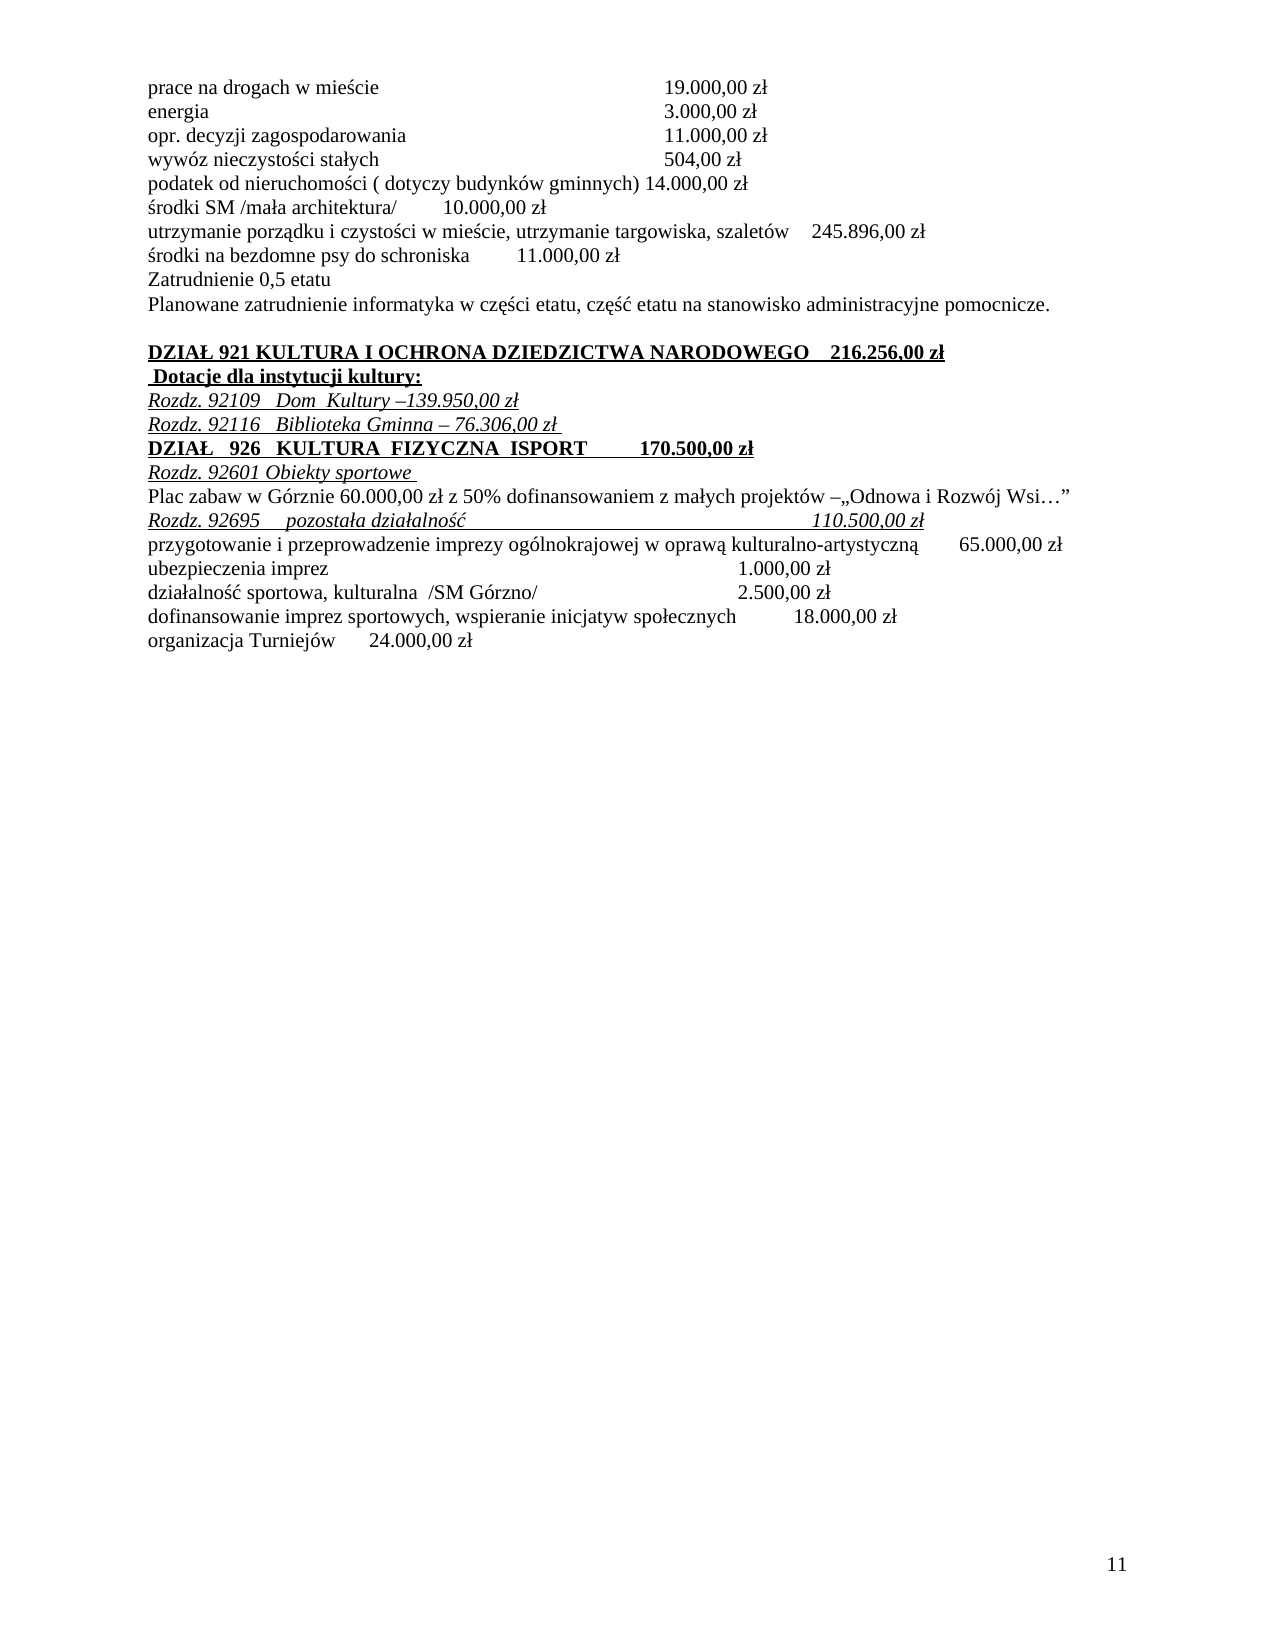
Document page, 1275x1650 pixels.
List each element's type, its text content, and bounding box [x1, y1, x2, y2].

text opr. decyzji zagospodarowania 11.000,00 zł [148, 123, 1127, 147]
text wywóz nieczystości stałych 504,00 zł [148, 147, 1127, 171]
text Rozdz. 92116 Biblioteka Gminna – 76.306,00 zł [148, 412, 1127, 436]
text prace na drogach w mieście 19.000,00 zł [148, 75, 1127, 99]
text środki SM /mała architektura/ 10.000,00 zł [148, 195, 1127, 219]
text DZIAŁ 926 KULTURA FIZYCZNA ISPORT 170.500,00 zł [148, 436, 1127, 460]
text Rozdz. 92695 pozostała działalność 110.500,00 zł [148, 508, 1127, 532]
text Plac zabaw w Górznie 60.000,00 zł z 50% dofinansowaniem z małych projektów –„Odnowa i Rozwój Wsi…” [148, 484, 1127, 508]
text środki na bezdomne psy do schroniska 11.000,00 zł [148, 243, 1127, 267]
text organizacja Turniejów 24.000,00 zł [148, 628, 1127, 652]
text działalność sportowa, kulturalna /SM Górzno/ 2.500,00 zł [148, 580, 1127, 604]
text Rozdz. 92601 Obiekty sportowe [148, 460, 1127, 484]
text Zatrudnienie 0,5 etatu [148, 267, 1127, 291]
text przygotowanie i przeprowadzenie imprezy ogólnokrajowej w oprawą kulturalno-artystyczną 65.000,00 zł [148, 532, 1127, 556]
text energia 3.000,00 zł [148, 99, 1127, 123]
text podatek od nieruchomości ( dotyczy budynków gminnych) 14.000,00 zł [148, 171, 1127, 195]
text Planowane zatrudnienie informatyka w części etatu, część etatu na stanowisko administracyjne pomocnicze. [148, 291, 1127, 316]
text Dotacje dla instytucji kultury: [148, 364, 1127, 388]
text ubezpieczenia imprez 1.000,00 zł [148, 556, 1127, 580]
text dofinansowanie imprez sportowych, wspieranie inicjatyw społecznych 18.000,00 zł [148, 604, 1127, 628]
text DZIAŁ 921 KULTURA I OCHRONA DZIEDZICTWA NARODOWEGO 216.256,00 zł [148, 339, 1127, 364]
text Rozdz. 92109 Dom Kultury –139.950,00 zł [148, 388, 1127, 412]
text utrzymanie porządku i czystości w mieście, utrzymanie targowiska, szaletów 245.896,00 zł [148, 219, 1127, 243]
